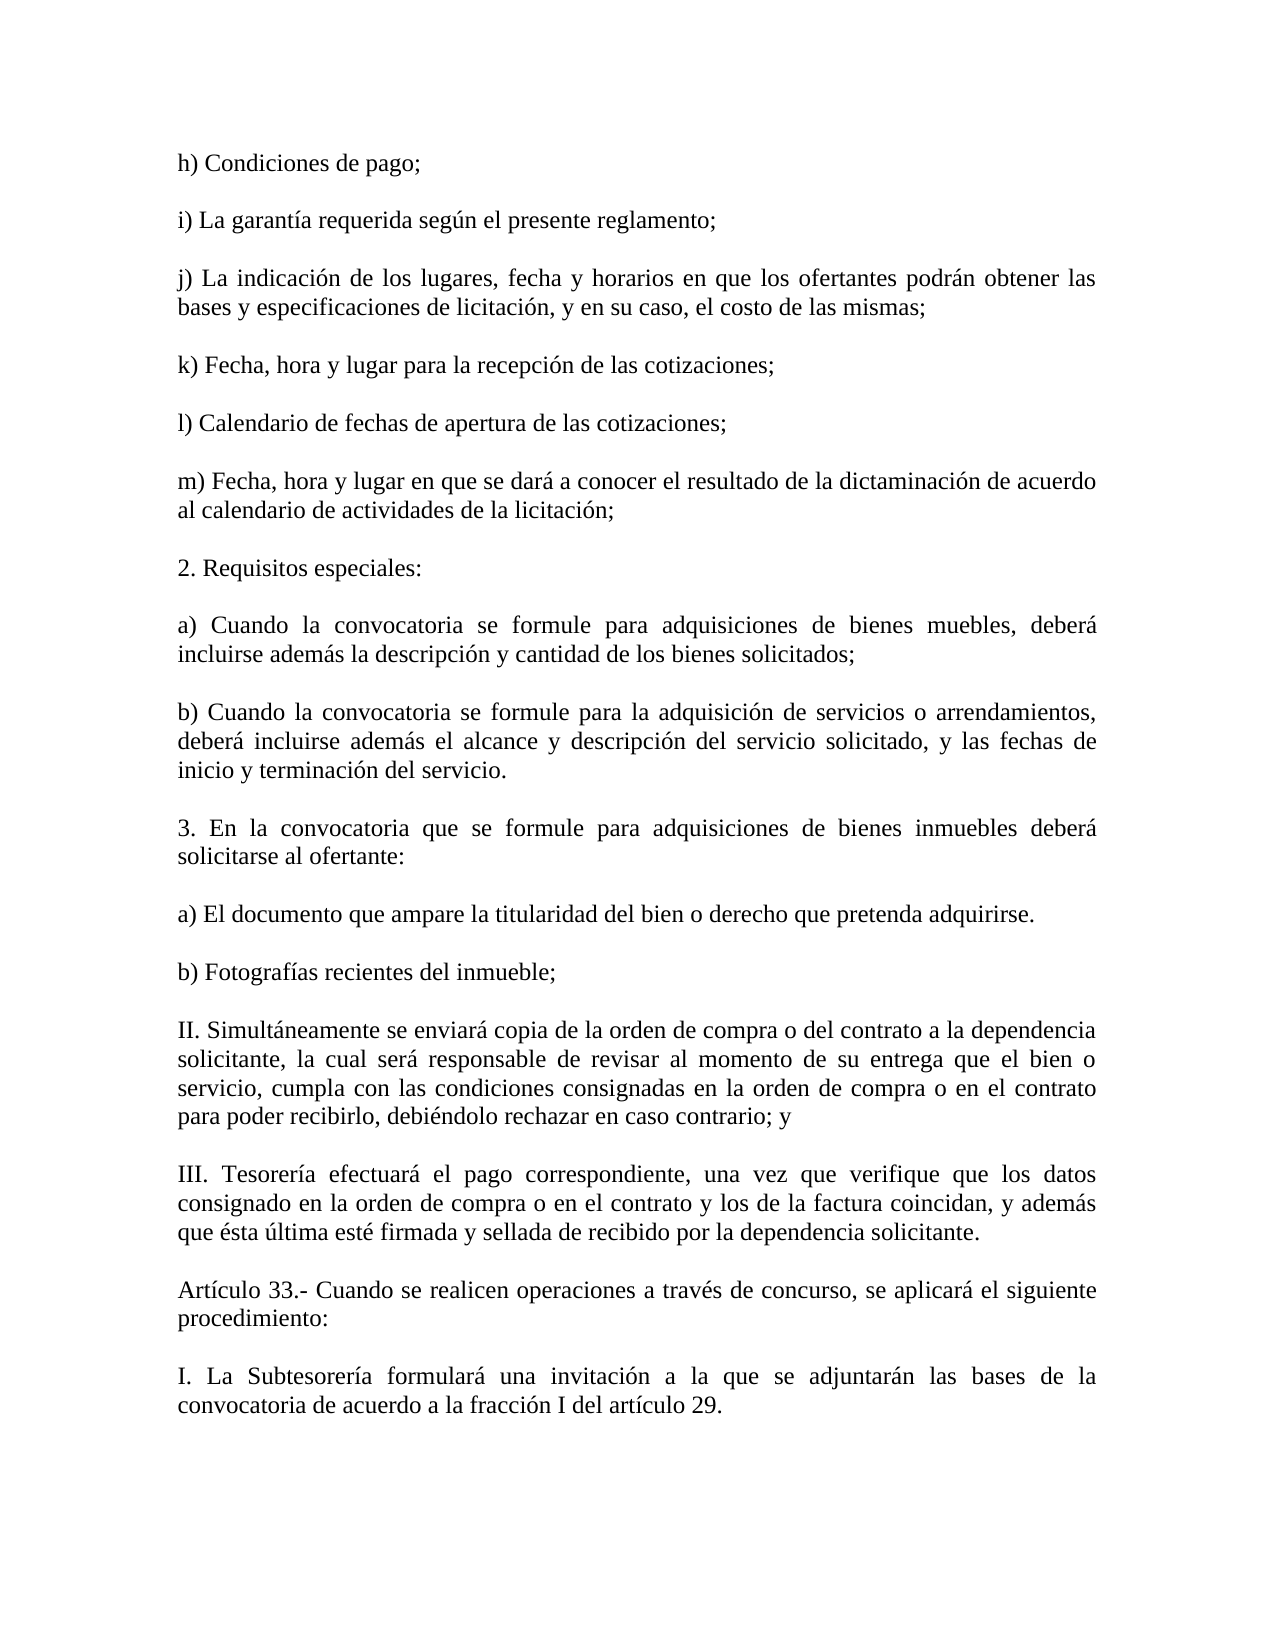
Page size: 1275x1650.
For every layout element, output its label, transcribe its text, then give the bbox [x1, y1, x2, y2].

text II. Simultáneamente se enviará copia de la orden de compra o del contrato a la dependencia solicitante, la cual será responsable de revisar al momento de su entrega que el bien o servicio, cumpla con las condiciones consignadas en la orden de compra o en el contrato para poder recibirlo, debiéndolo rechazar en caso contrario; y [177, 1015, 1098, 1130]
text b) Cuando la convocatoria se formule para la adquisición de servicios o arrendamientos, deberá incluirse además el alcance y descripción del servicio solicitado, y las fechas de inicio y terminación del servicio. [177, 697, 1098, 783]
text 3. En la convocatoria que se formule para adquisiciones de bienes inmuebles deberá solicitarse al ofertante: [177, 813, 1098, 870]
text k) Fecha, hora y lugar para la recepción de las cotizaciones; [177, 350, 1098, 379]
text m) Fecha, hora y lugar en que se dará a conocer el resultado de la dictaminación de acuerdo al calendario de actividades de la licitación; [177, 466, 1098, 523]
text j) La indicación de los lugares, fecha y horarios en que los ofertantes podrán obtener las bases y especificaciones de licitación, y en su caso, el costo de las mismas; [177, 263, 1098, 321]
text h) Condiciones de pago; [177, 148, 1098, 176]
text I. La Subtesorería formulará una invitación a la que se adjuntarán las bases de la convocatoria de acuerdo a la fracción I del artículo 29. [177, 1361, 1098, 1419]
text a) El documento que ampare la titularidad del bien o derecho que pretenda adquirirse. [177, 899, 1098, 928]
text Artículo 33.- Cuando se realicen operaciones a través de concurso, se aplicará el siguiente procedimiento: [177, 1275, 1098, 1332]
text i) La garantía requerida según el presente reglamento; [177, 206, 1098, 234]
text 2. Requisitos especiales: [177, 553, 1098, 581]
text l) Calendario de fechas de apertura de las cotizaciones; [177, 408, 1098, 437]
text b) Fotografías recientes del inmueble; [177, 957, 1098, 986]
text a) Cuando la convocatoria se formule para adquisiciones de bienes muebles, deberá incluirse además la descripción y cantidad de los bienes solicitados; [177, 611, 1098, 668]
text III. Tesorería efectuará el pago correspondiente, una vez que verifique que los datos consignado en la orden de compra o en el contrato y los de la factura coincidan, y además que ésta última esté firmada y sellada de recibido por la dependencia solicitante. [177, 1159, 1098, 1246]
